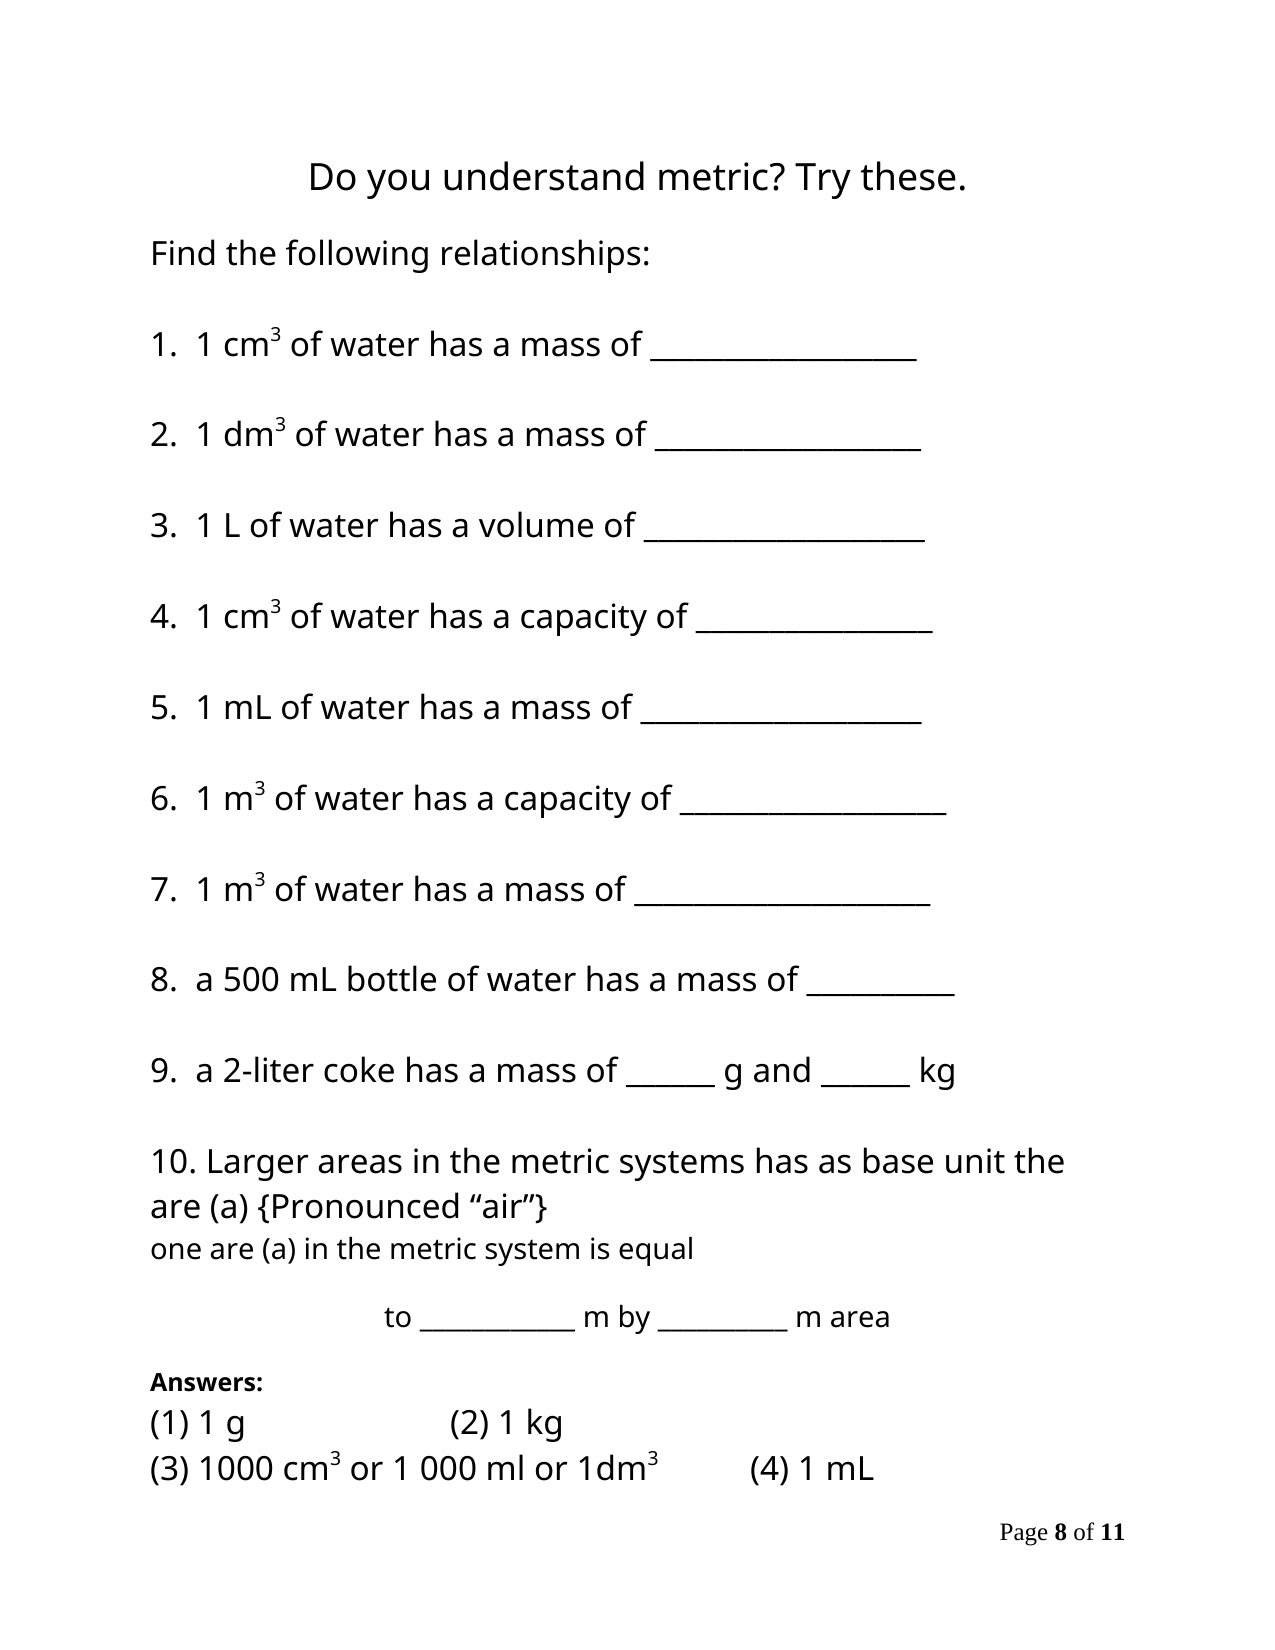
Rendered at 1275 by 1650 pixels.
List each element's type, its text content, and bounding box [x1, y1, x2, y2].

text Find the following relationships: [150, 229, 1125, 275]
text Answers: [150, 1365, 1125, 1399]
text 3. 1 L of water has a volume of ___________________ [150, 502, 1125, 547]
text Do you understand metric? Try these. [150, 150, 1125, 201]
text 2. 1 dm3 of water has a mass of __________________ [150, 411, 1125, 457]
text 1. 1 cm3 of water has a mass of __________________ [150, 320, 1125, 366]
text 9. a 2-liter coke has a mass of ______ g and ______ kg [150, 1047, 1125, 1092]
text to ____________ m by __________ m area [150, 1297, 1125, 1336]
text (1) 1 g (2) 1 kg [150, 1399, 1125, 1444]
text 8. a 500 mL bottle of water has a mass of __________ [150, 956, 1125, 1002]
text one are (a) in the metric system is equal [150, 1229, 1125, 1268]
text 10. Larger areas in the metric systems has as base unit the are (a) {Pronounced “air”} [150, 1138, 1125, 1229]
text 5. 1 mL of water has a mass of ___________________ [150, 684, 1125, 729]
text 6. 1 m3 of water has a capacity of __________________ [150, 774, 1125, 820]
text (3) 1000 cm3 or 1 000 ml or 1dm3 (4) 1 mL [150, 1444, 1125, 1490]
text 7. 1 m3 of water has a mass of ____________________ [150, 865, 1125, 911]
text 4. 1 cm3 of water has a capacity of ________________ [150, 593, 1125, 638]
